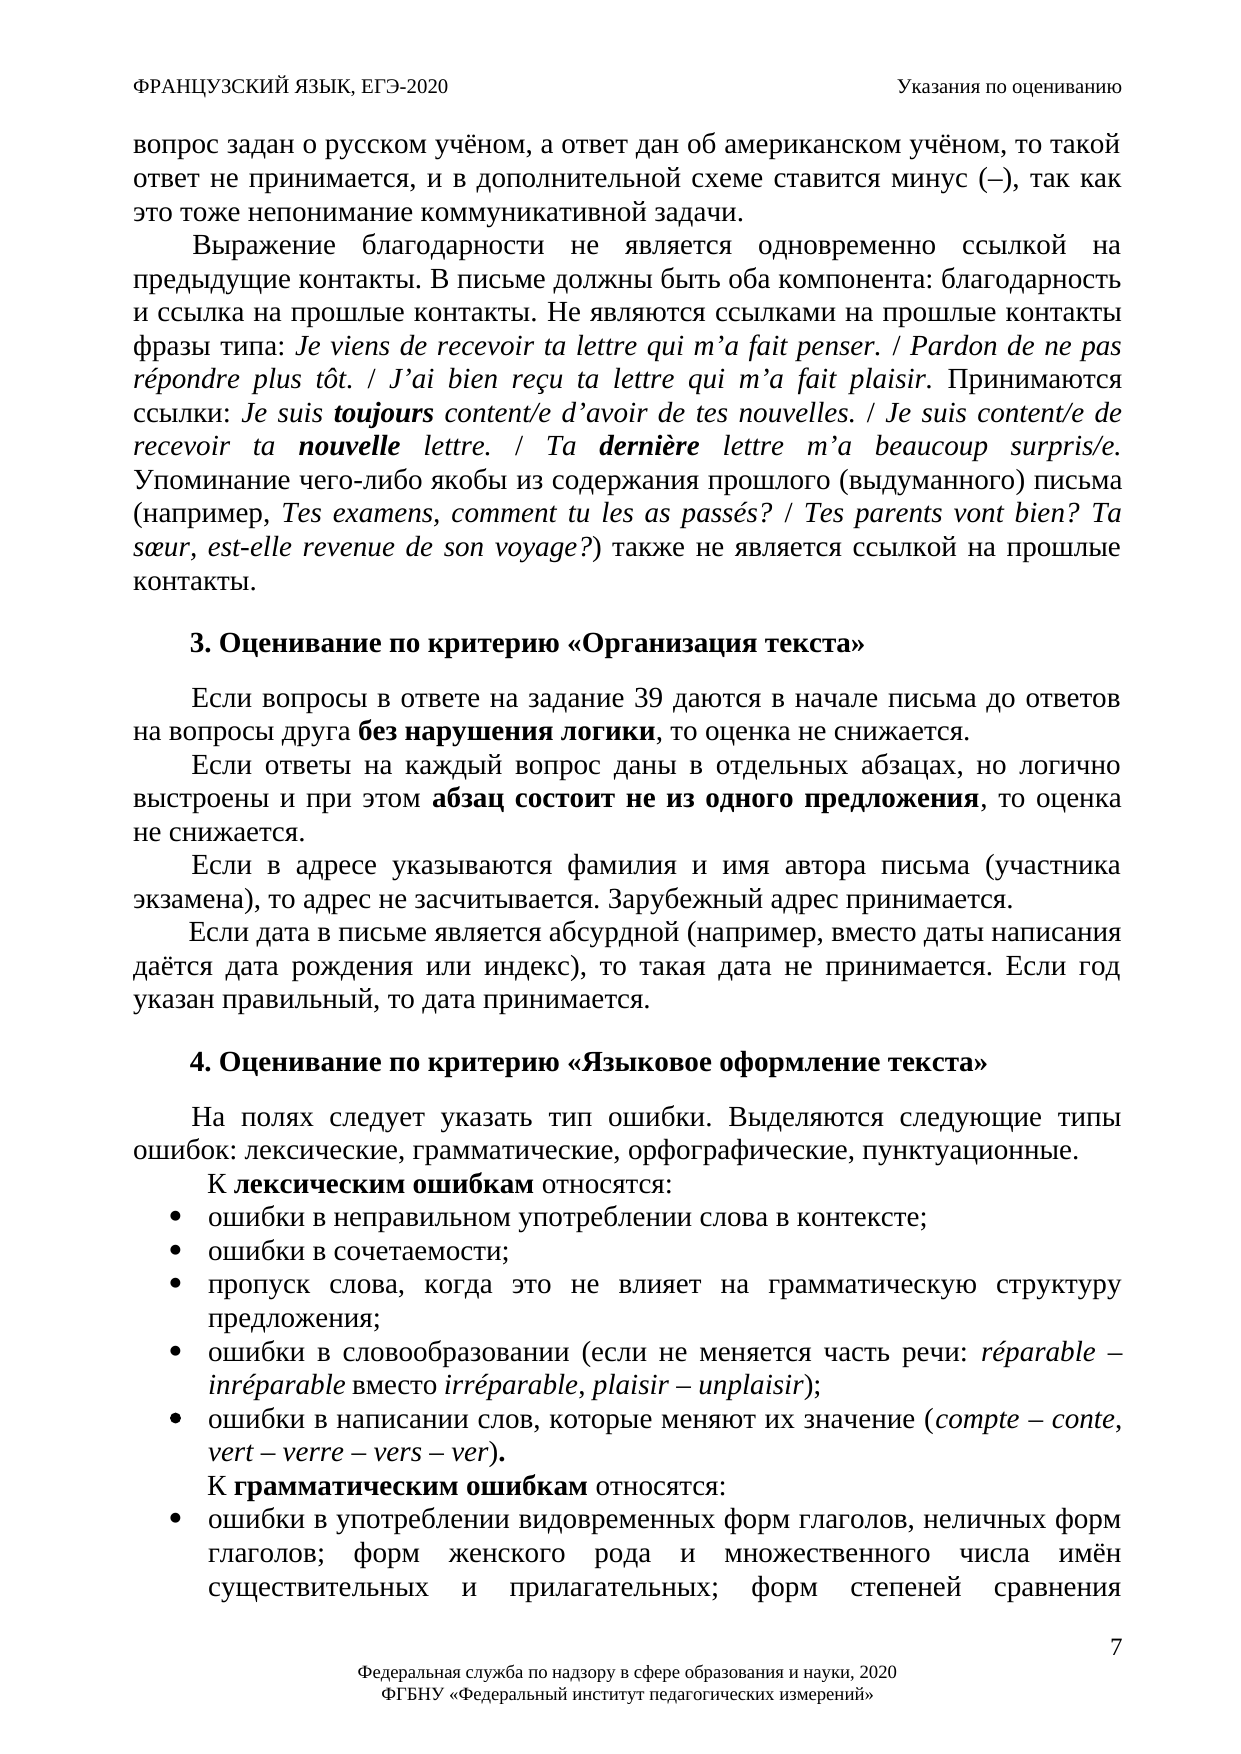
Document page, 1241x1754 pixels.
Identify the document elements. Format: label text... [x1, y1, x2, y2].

text Выражение благодарности не является одновременно ссылкой на предыдущие контакты. В письме должны быть оба компонента: благодарность и ссылка на прошлые контакты. Не являются ссылками на прошлые контакты фразы типа: Je viens de recevoir ta lettre qui m’a fait penser. / Pardon de ne pas répondre plus tôt. / J’ai bien reçu ta lettre qui m’a fait plaisir. Принимаются ссылки: Je suis toujours content/e d’avoir de tes nouvelles. / Je suis content/e de recevoir ta nouvelle lettre. / Ta dernière lettre m’a beaucoup surpris/e. Упоминание чего-либо якобы из содержания прошлого (выдуманного) письма (например, Tes examens, comment tu les as passés? / Tes parents vont bien? Ta sœur, est-elle revenue de son voyage?) также не является ссылкой на прошлые контакты. [133, 227, 1122, 596]
text Если вопросы в ответе на задание 39 даются в начале письма до ответов на вопросы друга без нарушения логики, то оценка не снижается. [133, 680, 1122, 747]
list Если в адресе указываются фамилия и имя автора письма (участника экзамена), то адрес не засчитывается. Зарубежный адрес принимается. [133, 847, 1122, 914]
list ошибки в словообразовании (если не меняется часть речи: réparable – inréparable вместо irréparable, plaisir – unplaisir); [170, 1334, 1122, 1401]
list ошибки в написании слов, которые меняют их значение (compte – conte, vert – verre – vers – ver). [170, 1401, 1122, 1468]
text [133, 127, 1122, 227]
list пропуск слова, когда это не влияет на грамматическую структуру предложения; [170, 1267, 1122, 1334]
list ошибки в сочетаемости; [170, 1233, 1122, 1267]
text На полях следует указать тип ошибки. Выделяются следующие типы ошибок: лексические, грамматические, орфографические, пунктуационные. [133, 1099, 1122, 1166]
text 3. Оценивание по критерию «Организация текста» [133, 625, 1122, 659]
text Если ответы на каждый вопрос даны в отдельных абзацах, но логично выстроены и при этом абзац состоит не из одного предложения, то оценка не снижается. [133, 747, 1122, 847]
text К грамматическим ошибкам относятся: [133, 1468, 1122, 1502]
list Если дата в письме является абсурдной (например, вместо даты написания даётся дата рождения или индекс), то такая дата не принимается. Если год указан правильный, то дата принимается. [133, 914, 1122, 1015]
list ошибки в неправильном употреблении слова в контексте; [170, 1199, 1122, 1233]
text К лексическим ошибкам относятся: [133, 1166, 1122, 1199]
list 4. Оценивание по критерию «Языковое оформление текста» [189, 1044, 1122, 1078]
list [170, 1502, 1122, 1602]
